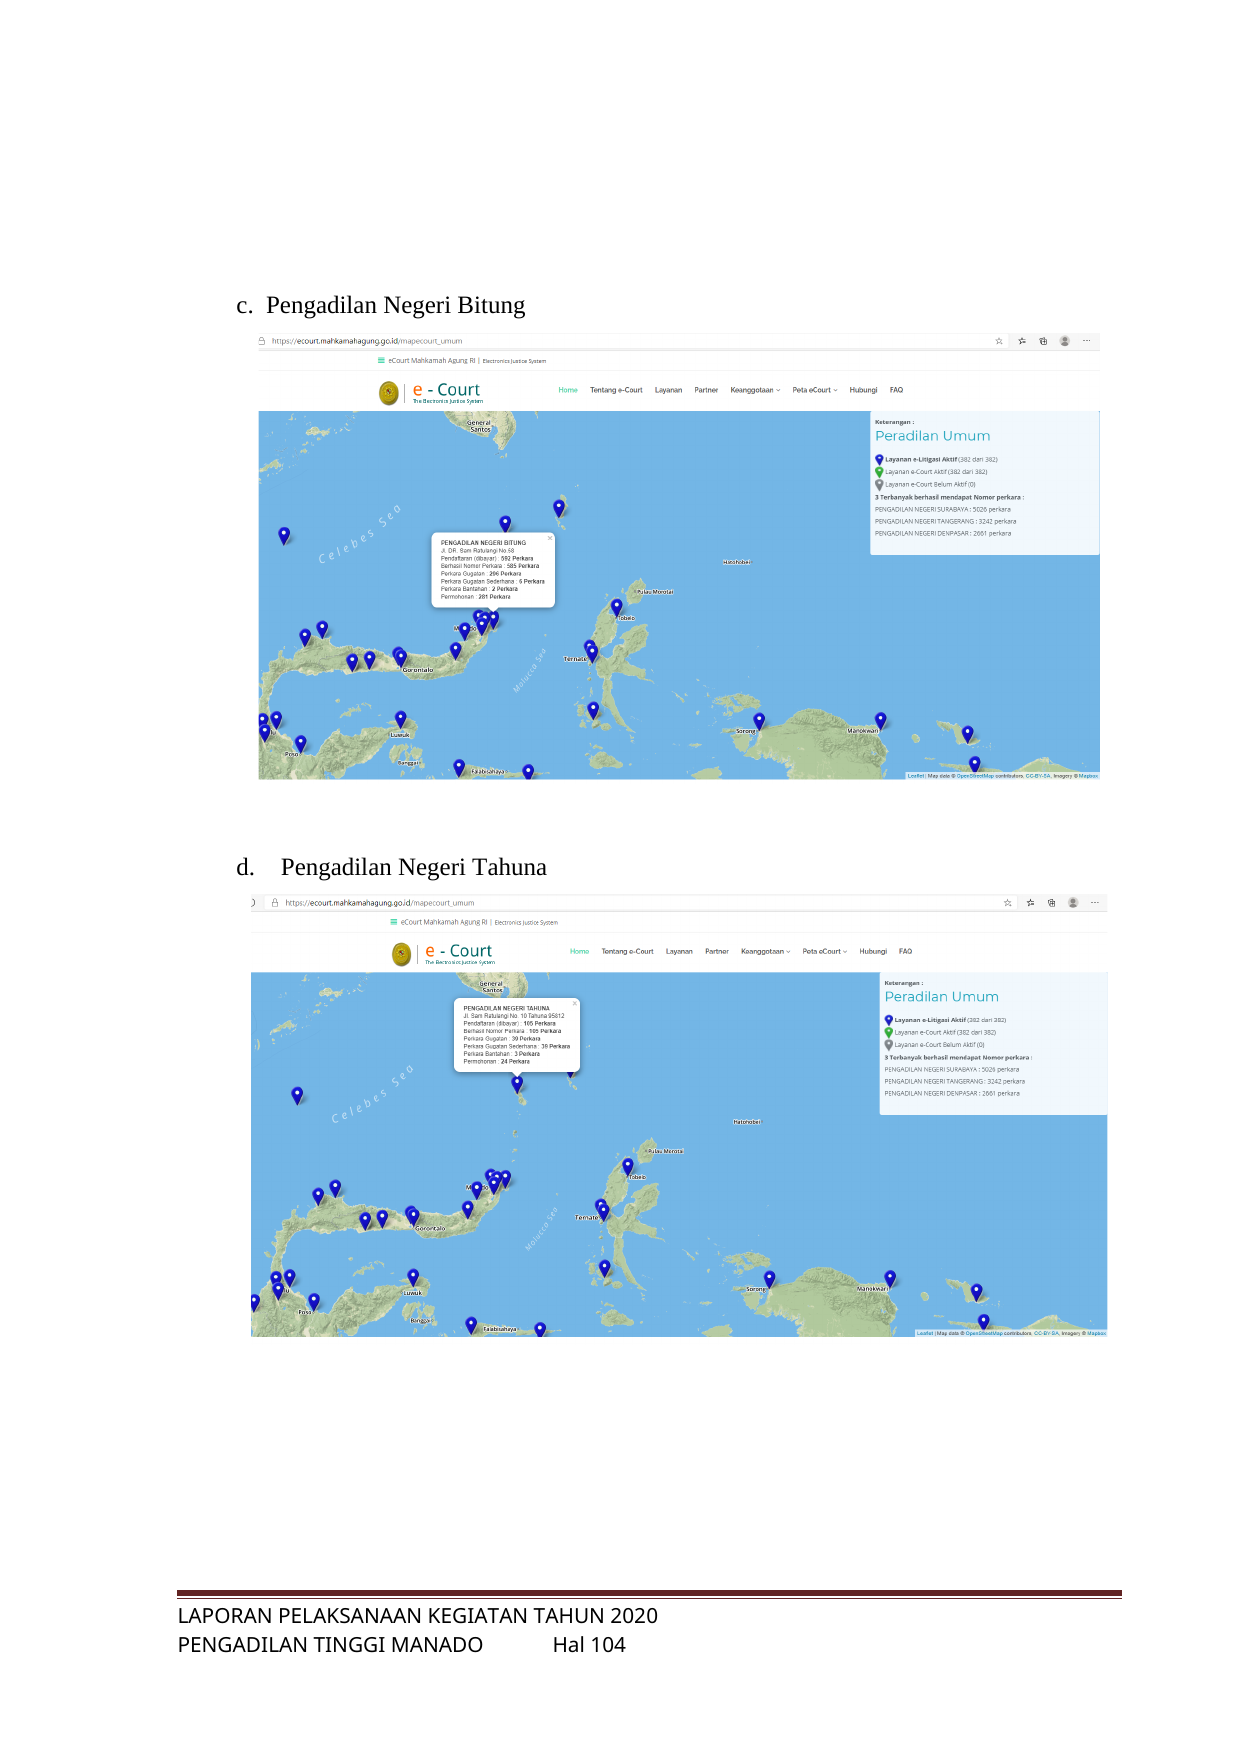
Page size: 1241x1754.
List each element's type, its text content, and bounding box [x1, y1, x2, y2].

list Pengadilan Negeri Tahuna [236, 852, 1122, 880]
list Pengadilan Negeri Bitung [236, 291, 1122, 319]
picture [258, 333, 1100, 784]
picture [251, 894, 1108, 1345]
